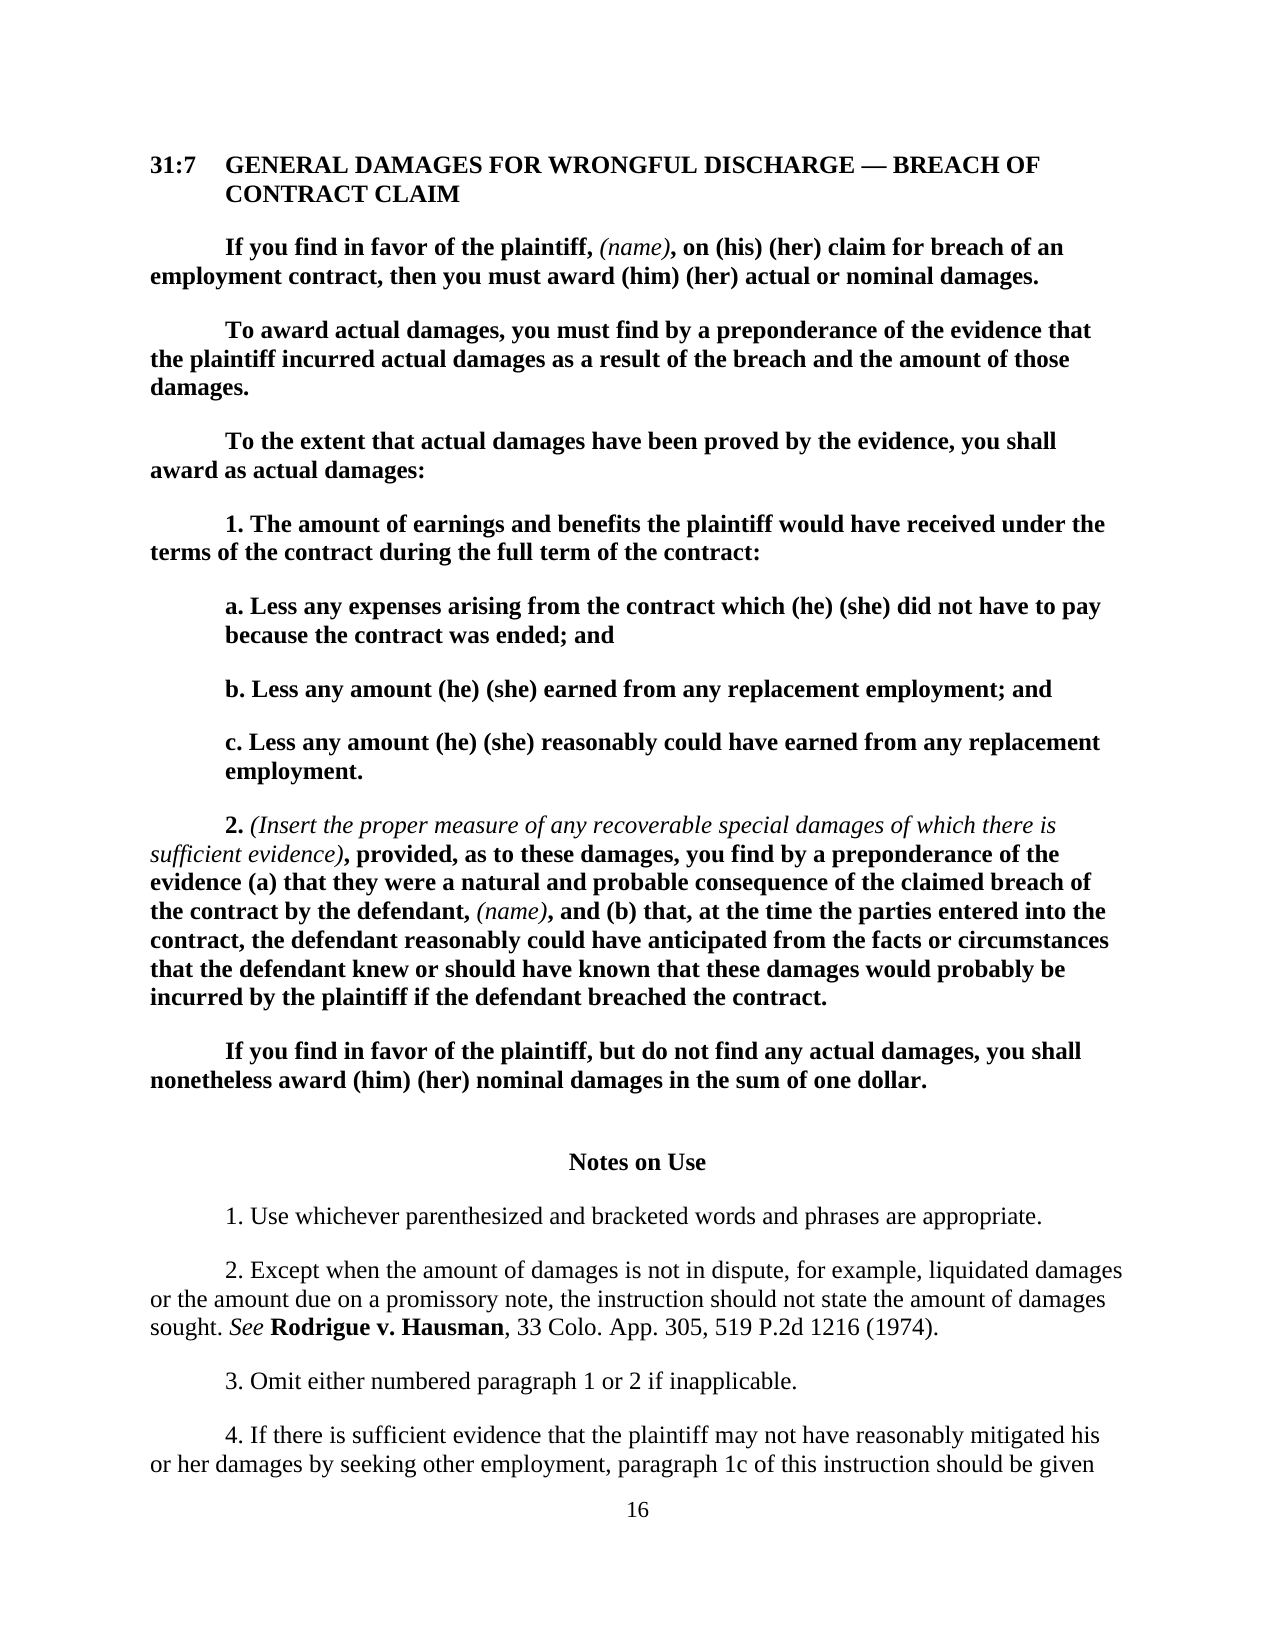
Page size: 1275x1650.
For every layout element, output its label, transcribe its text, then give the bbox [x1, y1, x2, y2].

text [150, 1420, 1125, 1477]
text 2. Except when the amount of damages is not in dispute, for example, liquidated damages or the amount due on a promissory note, the instruction should not state the amount of damages sought. See Rodrigue v. Hausman, 33 Colo. App. 305, 519 P.2d 1216 (1974). [150, 1255, 1125, 1341]
text 3. Omit either numbered paragraph 1 or 2 if inapplicable. [150, 1366, 1125, 1395]
text a. Less any expenses arising from the contract which (he) (she) did not have to pay because the contract was ended; and [225, 591, 1125, 649]
text 1. The amount of earnings and benefits the plaintiff would have received under the terms of the contract during the full term of the contract: [150, 509, 1125, 566]
text 2. (Insert the proper measure of any recoverable special damages of which there is sufficient evidence), provided, as to these damages, you find by a preponderance of the evidence (a) that they were a natural and probable consequence of the claimed breach of the contract by the defendant, (name), and (b) that, at the time the parties entered into the contract, the defendant reasonably could have anticipated from the facts or circumstances that the defendant knew or should have known that these damages would probably be incurred by the plaintiff if the defendant breached the contract. [150, 810, 1125, 1011]
text If you find in favor of the plaintiff, but do not find any actual damages, you shall nonetheless award (him) (her) nominal damages in the sum of one dollar. [150, 1036, 1125, 1094]
text To the extent that actual damages have been proved by the evidence, you shall award as actual damages: [150, 426, 1125, 484]
text c. Less any amount (he) (she) reasonably could have earned from any replacement employment. [225, 727, 1125, 785]
text Notes on Use [150, 1147, 1125, 1176]
text 1. Use whichever parenthesized and bracketed words and phrases are appropriate. [150, 1201, 1125, 1230]
text b. Less any amount (he) (she) earned from any replacement employment; and [225, 674, 1125, 702]
text To award actual damages, you must find by a preponderance of the evidence that the plaintiff incurred actual damages as a result of the breach and the amount of those damages. [150, 315, 1125, 401]
text 31:7 GENERAL DAMAGES FOR WRONGFUL DISCHARGE — BREACH OF CONTRACT CLAIM [150, 150, 1125, 207]
text If you find in favor of the plaintiff, (name), on (his) (her) claim for breach of an employment contract, then you must award (him) (her) actual or nominal damages. [150, 232, 1125, 290]
